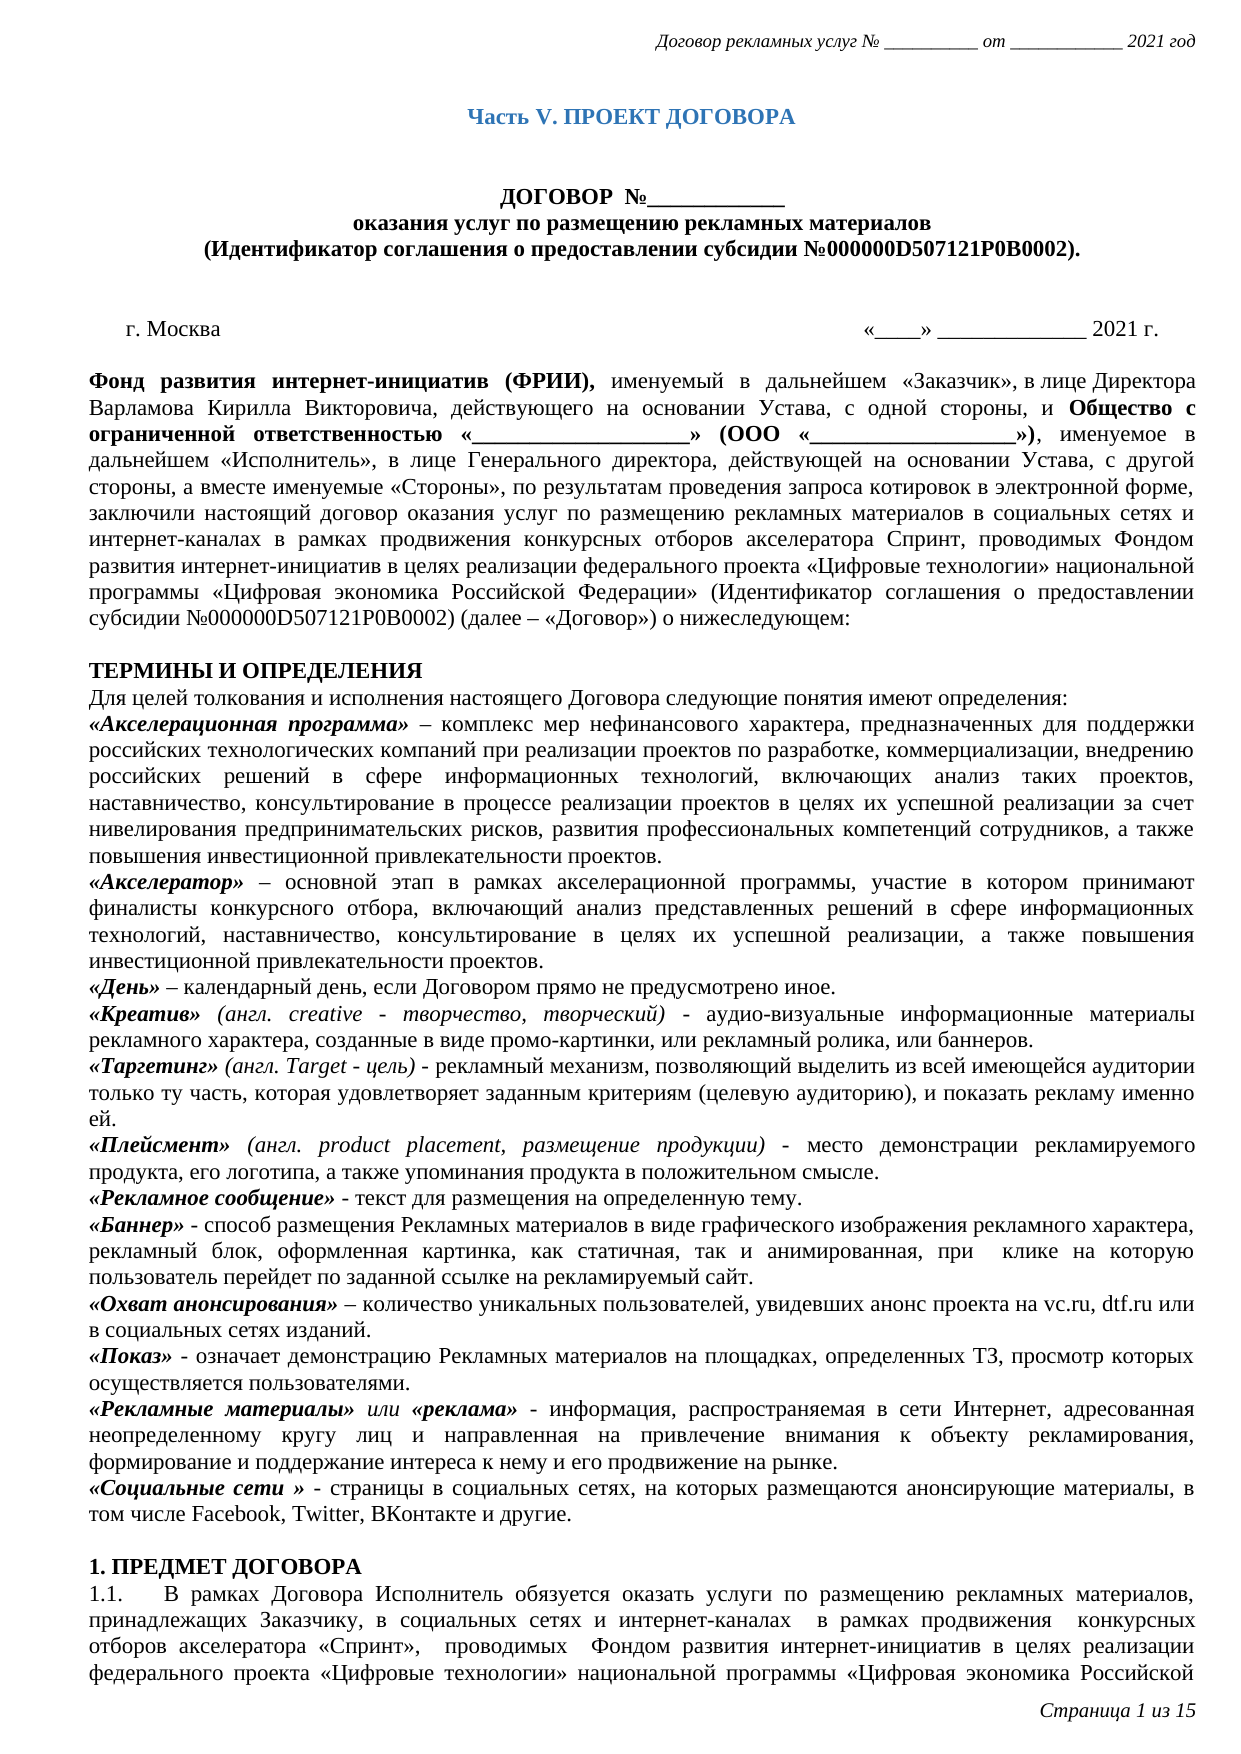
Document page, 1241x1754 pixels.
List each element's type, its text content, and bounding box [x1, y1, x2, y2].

text «Таргетинг» (англ. Target - цель) - рекламный механизм, позволяющий выделить из всей имеющейся аудитории только ту часть, которая удовлетворяет заданным критериям (целевую аудиторию), и показать рекламу именно ей. [88, 1052, 1196, 1132]
text «Креатив» (англ. creative - творчество, творческий) - аудио-визуальные информационные материалы рекламного характера, созданные в виде промо-картинки, или рекламный ролика, или баннеров. [88, 1000, 1196, 1052]
title ДОГОВОР №____________ [88, 183, 1196, 209]
text Для целей толкования и исполнения настоящего Договора следующие понятия имеют определения: [88, 683, 1196, 710]
title (Идентификатор соглашения о предоставлении субсидии №000000D507121P0B0002). [88, 236, 1196, 262]
text «Плейсмент» (англ. product placement, размещение продукции) - место демонстрации рекламируемого продукта, его логотипа, а также упоминания продукта в положительном смысле. [88, 1132, 1196, 1184]
text Фонд развития интернет-инициатив (ФРИИ), именуемый в дальнейшем «Заказчик», в лице Директора Варламова Кирилла Викторовича, действующего на основании Устава, с одной стороны, и Общество с ограниченной ответственностью «___________________» (ООО «__________________»), именуемое в дальнейшем «Исполнитель», в лице Генерального директора, действующей на основании Устава, с другой стороны, а вместе именуемые «Стороны», по результатам проведения запроса котировок в электронной форме, заключили настоящий договор оказания услуг по размещению рекламных материалов в социальных сетях и интернет-каналах в рамках продвижения конкурсных отборов акселератора Спринт, проводимых Фондом развития интернет-инициатив в целях реализации федерального проекта «Цифровые технологии» национальной программы «Цифровая экономика Российской Федерации» (Идентификатор соглашения о предоставлении субсидии №000000D507121P0B0002) (далее – «Договор») о нижеследующем: [88, 367, 1196, 631]
text 1. ПРЕДМЕТ ДОГОВОРА [88, 1553, 1196, 1579]
text «День» – календарный день, если Договором прямо не предусмотрено иное. [88, 973, 1196, 1000]
text «Рекламные материалы» или «реклама» - информация, распространяемая в сети Интернет, адресованная неопределенному кругу лиц и направленная на привлечение внимания к объекту рекламирования, формирование и поддержание интереса к нему и его продвижение на рынке. [88, 1395, 1196, 1474]
text «Показ» - означает демонстрацию Рекламных материалов на площадках, определенных ТЗ, просмотр которых осуществляется пользователями. [88, 1342, 1196, 1395]
text ТЕРМИНЫ И ОПРЕДЕЛЕНИЯ [88, 657, 1196, 683]
text «Охват анонсирования» – количество уникальных пользователей, увидевших анонс проекта на vc.ru, dtf.ru или в социальных сетях изданий. [88, 1290, 1196, 1342]
text «Акселератор» – основной этап в рамках акселерационной программы, участие в котором принимают финалисты конкурсного отбора, включающий анализ представленных решений в сфере информационных технологий, наставничество, консультирование в целях их успешной реализации, а также повышения инвестиционной привлекательности проектов. [88, 868, 1196, 973]
title оказания услуг по размещению рекламных материалов [88, 209, 1196, 236]
text «Акселерационная программа» – комплекс мер нефинансового характера, предназначенных для поддержки российских технологических компаний при реализации проектов по разработке, коммерциализации, внедрению российских решений в сфере информационных технологий, включающих анализ таких проектов, наставничество, консультирование в процессе реализации проектов в целях их успешной реализации за счет нивелирования предпринимательских рисков, развития профессиональных компетенций сотрудников, а также повышения инвестиционной привлекательности проектов. [88, 710, 1196, 868]
text «Рекламное сообщение» - текст для размещения на определенную тему. [88, 1184, 1196, 1211]
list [88, 1579, 1196, 1685]
text г. Москва «____» _____________ 2021 г. [88, 314, 1196, 341]
text «Социальные сети » - страницы в социальных сетях, на которых размещаются анонсирующие материалы, в том числе Facebook, Twitter, ВКонтакте и другие. [88, 1474, 1196, 1527]
title Часть V. ПРОЕКТ ДОГОВОРА [88, 103, 1196, 130]
text «Баннер» - способ размещения Рекламных материалов в виде графического изображения рекламного характера, рекламный блок, оформленная картинка, как статичная, так и анимированная, при клике на которую пользователь перейдет по заданной ссылке на рекламируемый сайт. [88, 1211, 1196, 1290]
